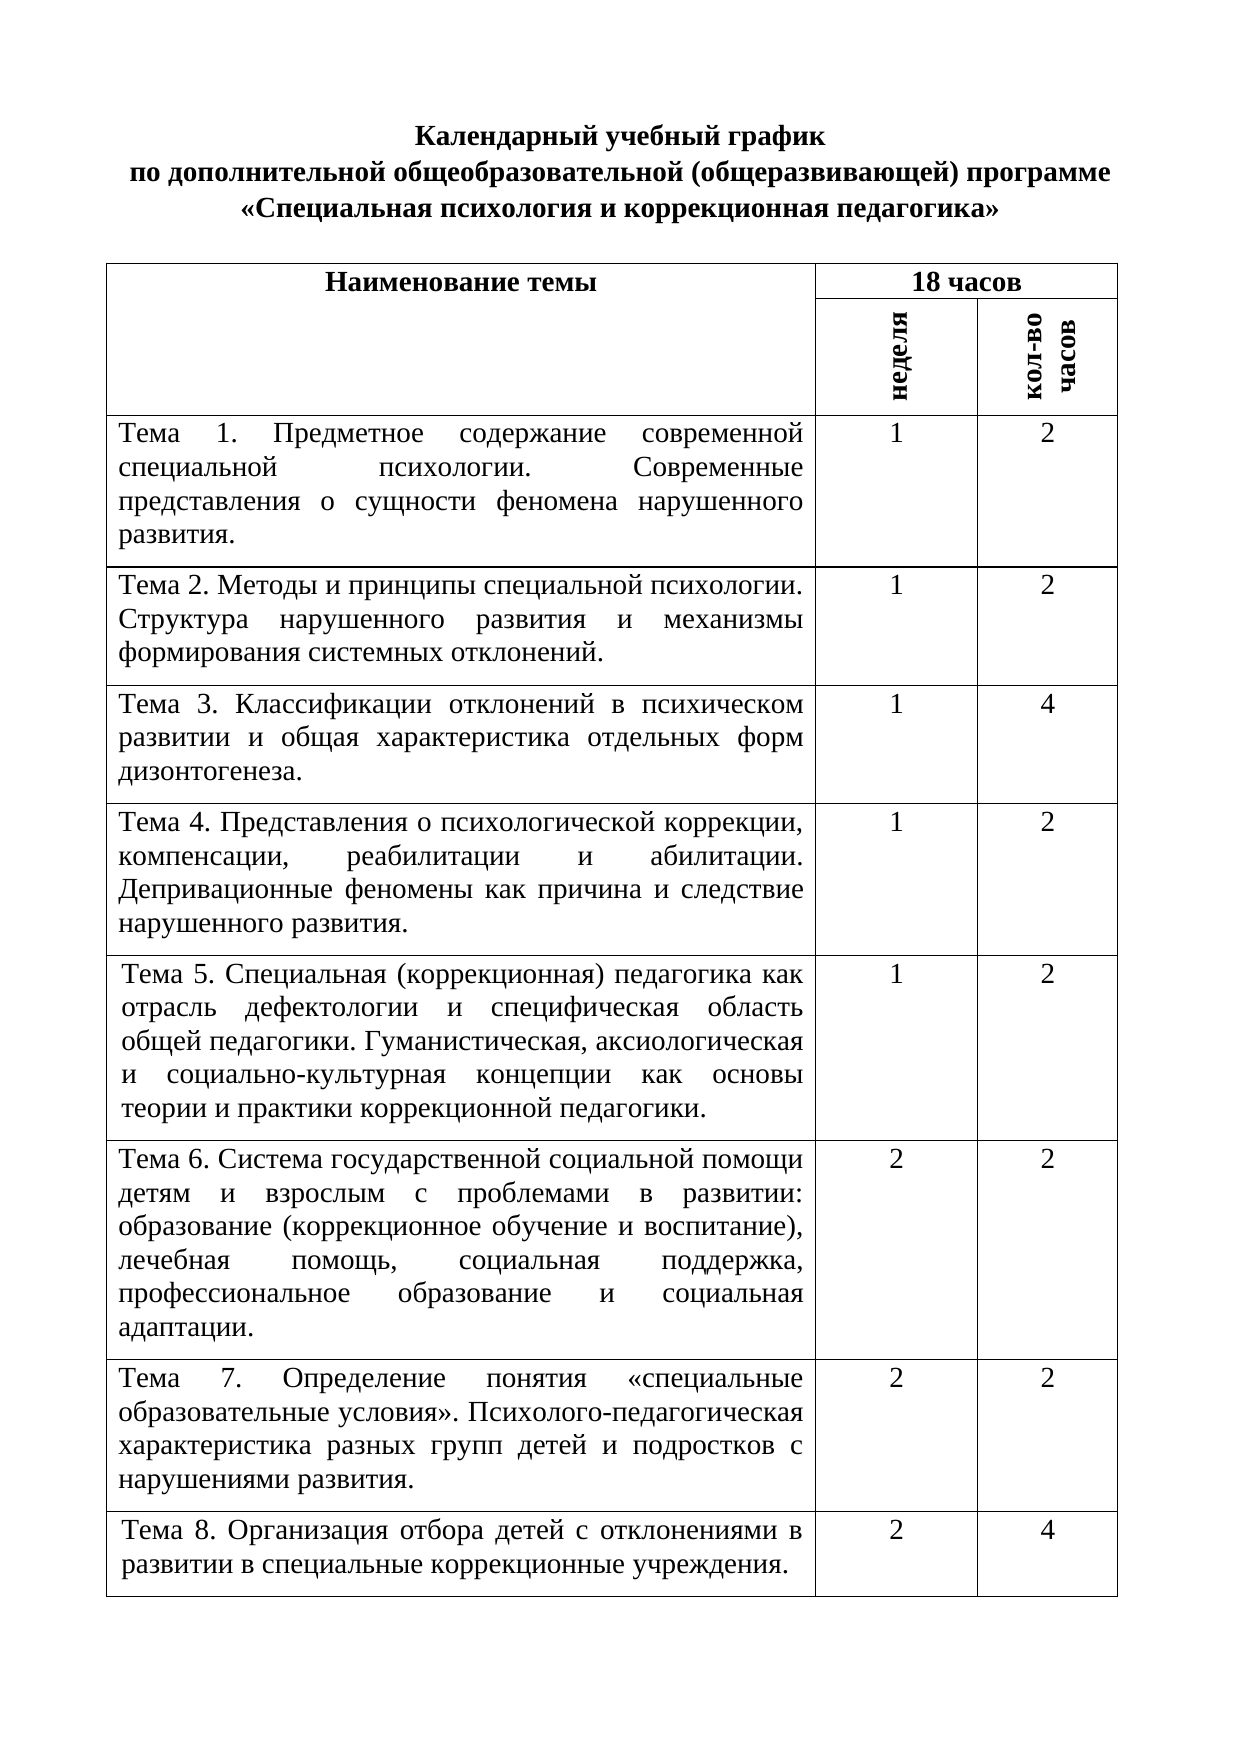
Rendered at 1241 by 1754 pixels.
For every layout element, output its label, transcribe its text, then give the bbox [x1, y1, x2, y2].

table_cell 2 [978, 568, 1117, 685]
table_cell кол-во часов [978, 299, 1117, 414]
table_cell 2 [978, 956, 1117, 1140]
table_cell 2 [816, 1512, 977, 1596]
table_cell Тема 5. Специальная (коррекционная) педагогика как отрасль дефектологии и специфическая область общей педагогики. Гуманистическая, аксиологическая и социально-культурная концепции как основы теории и практики коррекционной педагогики. [107, 956, 815, 1140]
table_cell 4 [978, 1512, 1117, 1596]
table_cell 4 [978, 686, 1117, 803]
table_cell Тема 2. Методы и принципы специальной психологии. Структура нарушенного развития и механизмы формирования системных отклонений. [107, 568, 815, 685]
text «Специальная психология и коррекционная педагогика» [118, 190, 1122, 224]
table_cell Тема 6. Система государственной социальной помощи детям и взрослым с проблемами в развитии: образование (коррекционное обучение и воспитание), лечебная помощь, социальная поддержка, профессиональное образование и социальная адаптации. [107, 1141, 815, 1359]
table_cell Тема 3. Классификации отклонений в психическом развитии и общая характеристика отдельных форм дизонтогенеза. [107, 686, 815, 803]
table_cell 1 [816, 804, 977, 955]
table_cell Тема 8. Организация отбора детей с отклонениями в развитии в специальные коррекционные учреждения. [107, 1512, 815, 1596]
table_cell 2 [978, 804, 1117, 955]
table_cell Тема 7. Определение понятия «специальные образовательные условия». Психолого-педагогическая характеристика разных групп детей и подростков с нарушениями развития. [107, 1360, 815, 1511]
table_cell 2 [978, 416, 1117, 566]
table_cell 2 [978, 1360, 1117, 1511]
table_cell 1 [816, 568, 977, 685]
text Календарный учебный график [118, 118, 1122, 152]
table_cell 2 [816, 1360, 977, 1511]
table_cell 1 [816, 956, 977, 1140]
table_header 18 часов [816, 264, 1117, 298]
table_header Наименование темы [107, 264, 815, 414]
table_cell Тема 4. Представления о психологической коррекции, компенсации, реабилитации и абилитации. Депривационные феномены как причина и следствие нарушенного развития. [107, 804, 815, 955]
table_cell 2 [816, 1141, 977, 1359]
table_cell 2 [978, 1141, 1117, 1359]
table_cell 1 [816, 686, 977, 803]
table_cell 1 [816, 416, 977, 566]
table_cell Тема 1. Предметное содержание современной специальной психологии. Современные представления о сущности феномена нарушенного развития. [107, 416, 815, 566]
table_cell неделя [816, 299, 977, 414]
text по дополнительной общеобразовательной (общеразвивающей) программе [118, 154, 1122, 188]
